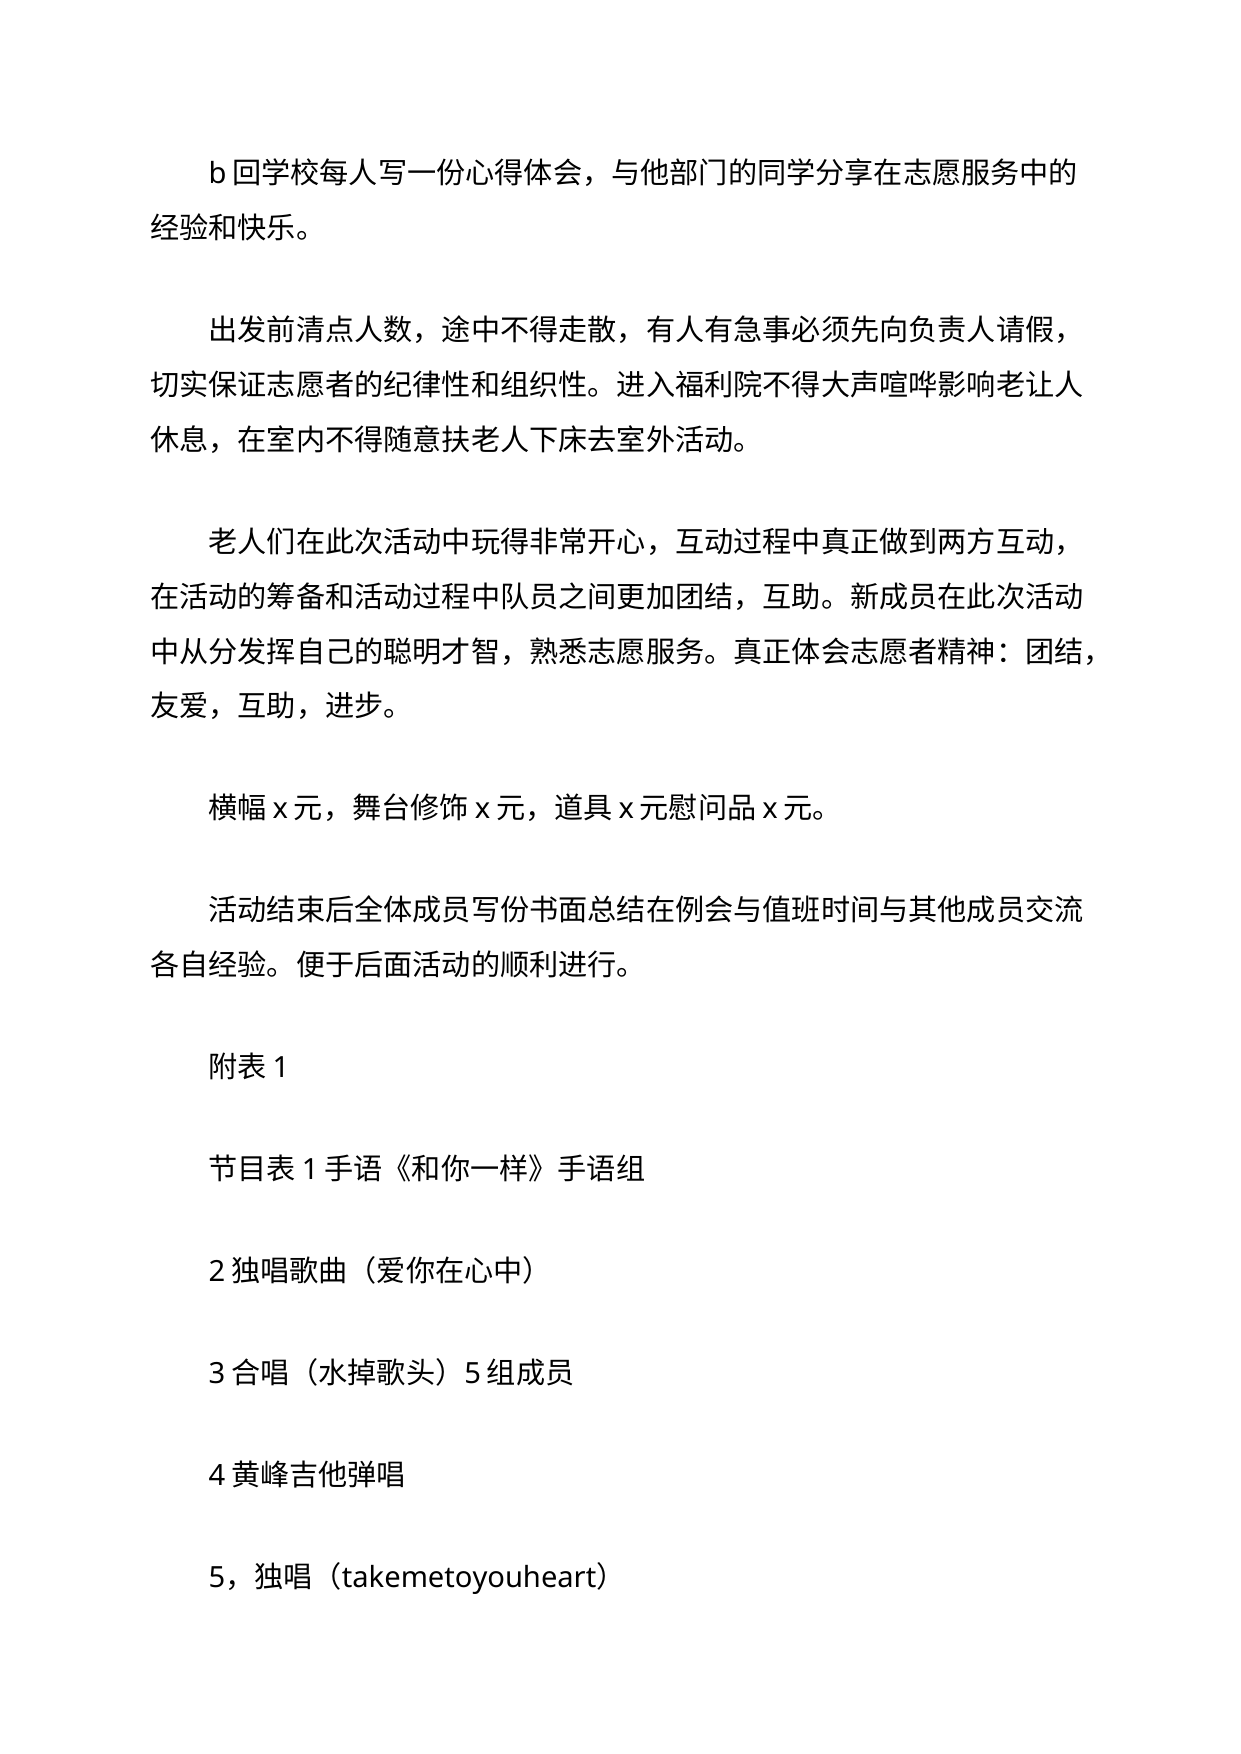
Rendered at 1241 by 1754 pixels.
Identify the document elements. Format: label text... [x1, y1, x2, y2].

text 节目表1手语《和你一样》手语组 [150, 1145, 1090, 1188]
text b回学校每人写一份心得体会，与他部门的同学分享在志愿服务中的经验和快乐。 [150, 150, 1090, 247]
text 横幅x元，舞台修饰x元，道具x元慰问品x元。 [150, 785, 1090, 827]
text 5，独唱（takemetoyouheart） [150, 1553, 1090, 1596]
text 4黄峰吉他弹唱 [150, 1451, 1090, 1494]
text 2独唱歌曲（爱你在心中） [150, 1247, 1090, 1290]
text 出发前清点人数，途中不得走散，有人有急事必须先向负责人请假，切实保证志愿者的纪律性和组织性。进入福利院不得大声喧哗影响老让人休息，在室内不得随意扶老人下床去室外活动。 [150, 307, 1090, 459]
text 附表1 [150, 1043, 1090, 1086]
text 老人们在此次活动中玩得非常开心，互动过程中真正做到两方互动，在活动的筹备和活动过程中队员之间更加团结，互助。新成员在此次活动中从分发挥自己的聪明才智，熟悉志愿服务。真正体会志愿者精神：团结，友爱，互助，进步。 [150, 518, 1090, 725]
text 3合唱（水掉歌头）5组成员 [150, 1349, 1090, 1392]
text 活动结束后全体成员写份书面总结在例会与值班时间与其他成员交流各自经验。便于后面活动的顺利进行。 [150, 887, 1090, 984]
